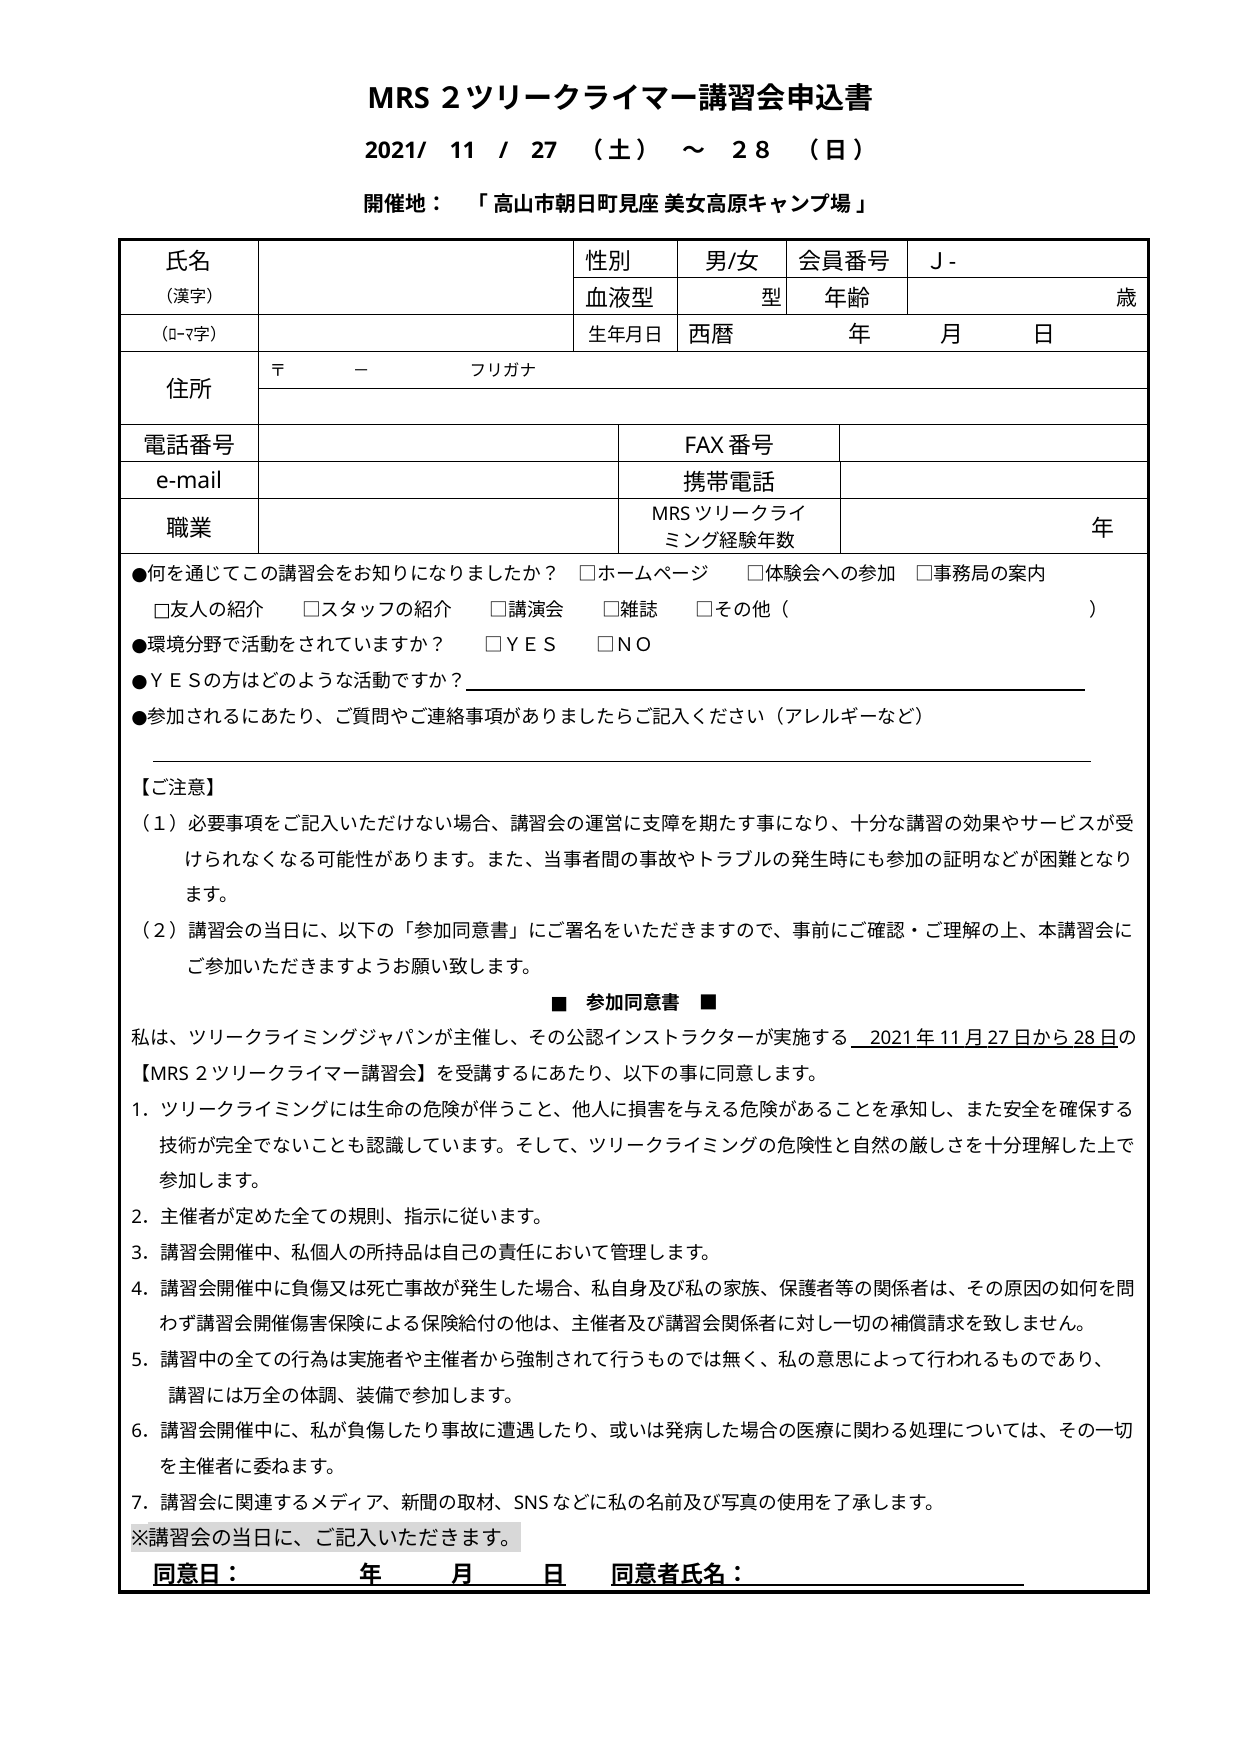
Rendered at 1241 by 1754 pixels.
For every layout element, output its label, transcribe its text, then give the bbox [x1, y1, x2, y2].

table_cell [259, 389, 1147, 424]
table_cell [259, 499, 618, 553]
table_cell 住所 [121, 352, 258, 424]
table_cell [840, 425, 1147, 461]
table_cell [259, 425, 618, 461]
table_cell FAX番号 [619, 425, 839, 461]
table_cell [841, 462, 1147, 498]
table_header 性別 [574, 241, 677, 277]
table_cell 歳 [908, 278, 1147, 314]
table_header 会員番号 [787, 241, 907, 277]
table_cell MRSツリークライ ミング経験年数 [619, 499, 840, 553]
table_cell ●何を通じてこの講習会をお知りになりましたか？ □ホームページ □体験会への参加 □事務局の案内 □友人の紹介 □スタッフの紹介 □講演会 □雑誌 □その他（ ） ●環境分野で活動をされていますか？ □ＹＥＳ □ＮＯ ●ＹＥＳの方はどのような活動ですか？ ●参加されるにあたり、ご質問やご連絡事項がありましたらご記入ください（アレルギーなど） 【ご注意】 （１）必要事項をご記入いただけない場合、講習会の運営に支障を期たす事になり、十分な講習の効果やサービスが受けられなくなる可能性があります。また、当事者間の事故やトラブルの発生時にも参加の証明などが困難となります。 （２）講習会の当日に、以下の「参加同意書」にご署名をいただきますので、事前にご確認・ご理解の上、本講習会にご参加いただきますようお願い致します。 ■ 参加同意書 ■ 私は、ツリークライミングジャパンが主催し、その公認インストラクターが実施する 2021年11月27日から28日の【MRS２ツリークライマー講習会】を受講するにあたり、以下の事に同意します。 1．ツリークライミングには生命の危険が伴うこと、他人に損害を与える危険があることを承知し、また安全を確保する技術が完全でないことも認識しています。そして、ツリークライミングの危険性と自然の厳しさを十分理解した上で参加します。 2．主催者が定めた全ての規則、指示に従います。 3．講習会開催中、私個人の所持品は自己の責任において管理します。 4．講習会開催中に負傷又は死亡事故が発生した場合、私自身及び私の家族、保護者等の関係者は、その原因の如何を問わず講習会開催傷害保険による保険給付の他は、主催者及び講習会関係者に対し一切の補償請求を致しません。 5．講習中の全ての行為は実施者や主催者から強制されて行うものでは無く、私の意思によって行われるものであり、 講習には万全の体調、装備で参加します。 6．講習会開催中に、私が負傷したり事故に遭遇したり、或いは発病した場合の医療に関わる処理については、その一切を主催者に委ねます。 7．講習会に関連するメディア、新聞の取材、SNSなどに私の名前及び写真の使用を了承します。 ※講習会の当日に、ご記入いただきます。 同意日： 年 月 日 同意者氏名： [121, 554, 1147, 1590]
table_header Ｊ- [908, 241, 1147, 277]
text 2021/ 11 / 27 （ 土 ） ～ ２８ （ 日 ） [118, 131, 1122, 167]
table_cell 生年月日 [574, 315, 677, 351]
table_cell 〒 － フリガナ [259, 352, 1147, 387]
table_cell [259, 462, 618, 498]
table_cell 年齢 [787, 278, 907, 314]
table_cell 年 [841, 499, 1147, 553]
table_cell 血液型 [574, 278, 677, 314]
text MRS２ツリークライマー講習会申込書 [118, 60, 1122, 131]
table_cell e-mail [121, 462, 258, 498]
table_cell 職業 [121, 499, 258, 553]
table_cell 携帯電話 [619, 462, 840, 498]
table_header 氏名 （漢字） [121, 241, 258, 314]
table_header 男/女 [678, 241, 786, 277]
table_header [259, 241, 573, 314]
table_cell 型 [678, 278, 786, 314]
table_cell [259, 315, 573, 351]
table_cell 電話番号 [121, 425, 258, 461]
table_cell 西暦 年 月 日 [678, 315, 1147, 351]
table_cell （ﾛｰﾏ字） [121, 315, 258, 351]
text 開催地： 「 高山市朝日町見座 美女高原キャンプ場 」 [118, 185, 1122, 221]
